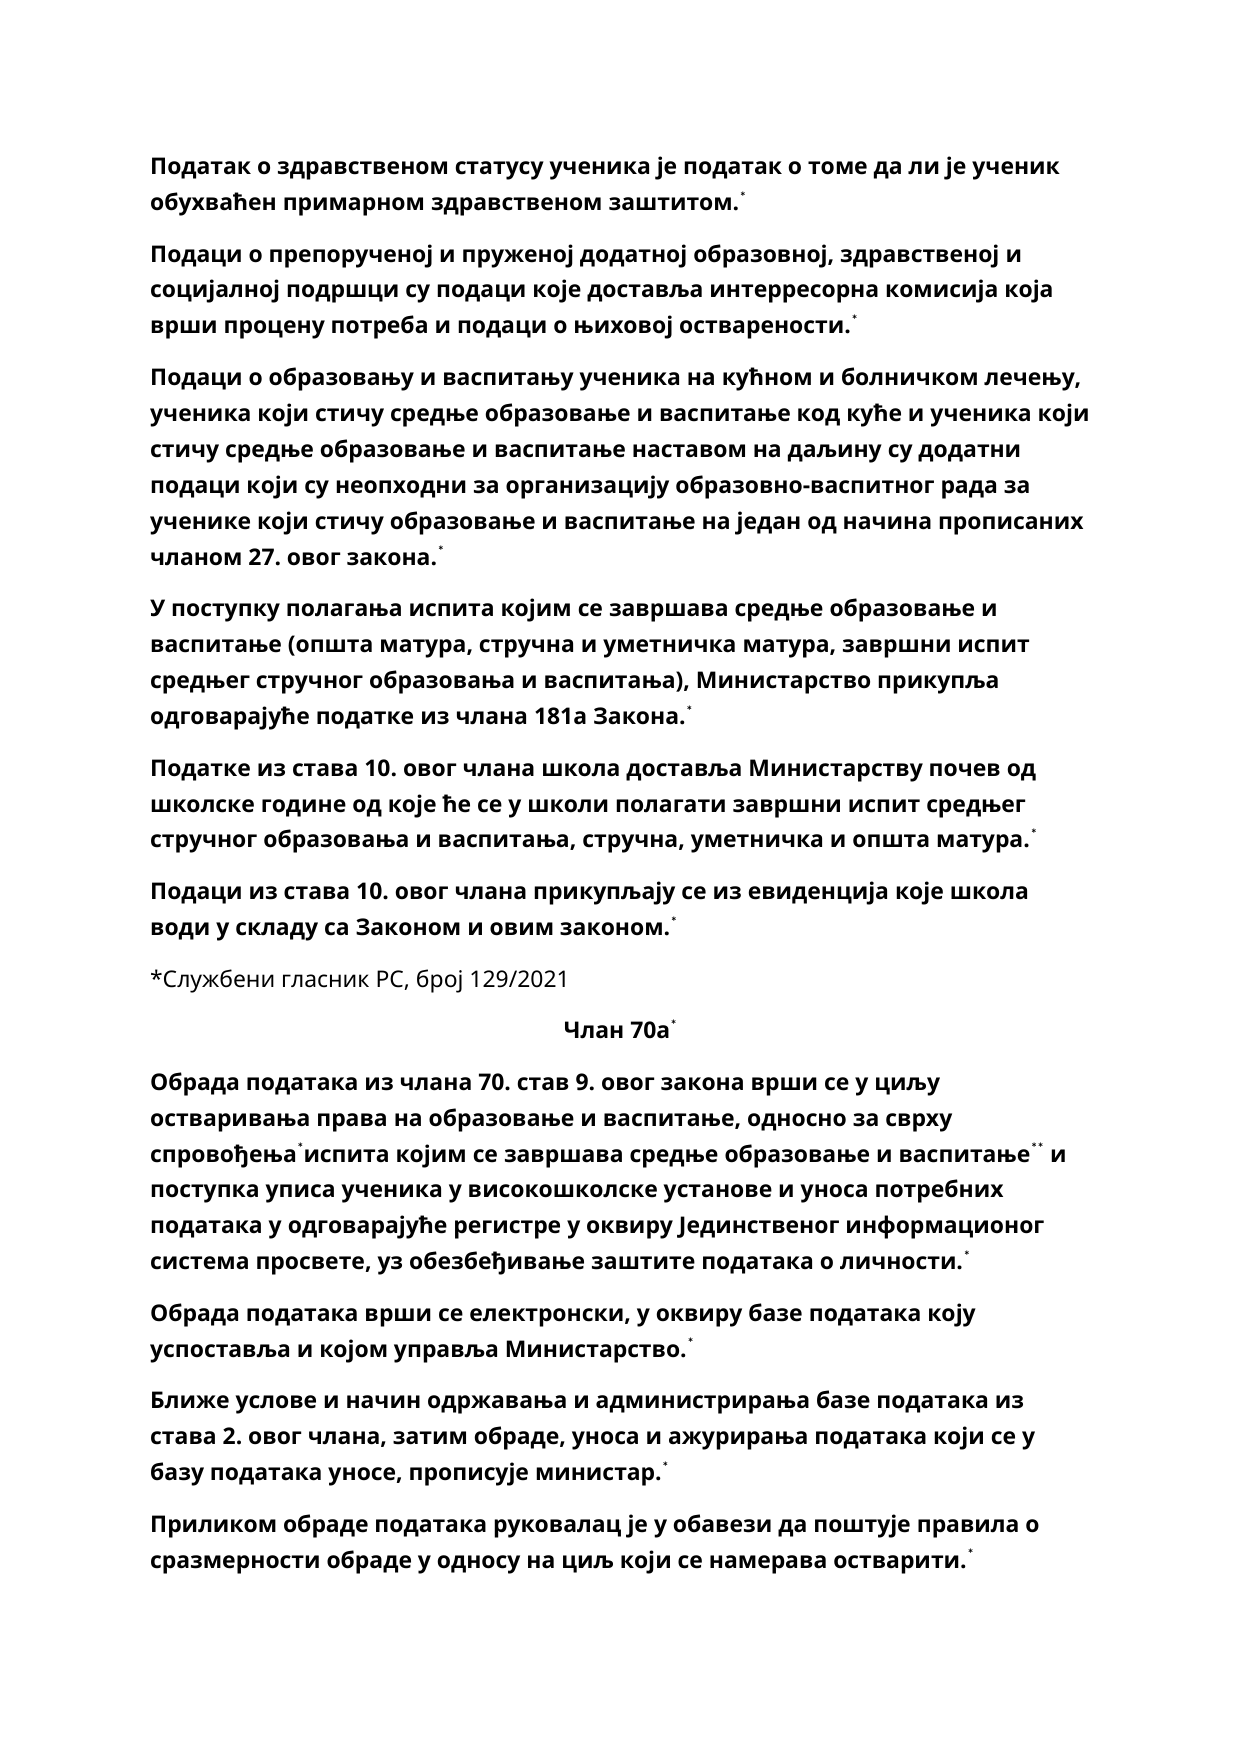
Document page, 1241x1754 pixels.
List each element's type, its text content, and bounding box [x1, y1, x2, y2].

text Приликом обраде података руковалац је у обавези да поштује правила о сразмерности обраде у односу на циљ који се намерава остварити.* [150, 1508, 1090, 1575]
text Обрада података из члана 70. став 9. овог закона врши се у циљу остваривања права на образовање и васпитање, односно за сврху спровођења*испита којим се завршава средње образовање и васпитање** и поступка уписа ученика у високошколске установе и уноса потребних података у одговарајуће регистре у оквиру Јединственог информационог система просвете, уз обезбеђивање заштите података о личности.* [150, 1066, 1090, 1277]
text Податак о здравственом статусу ученика је податак о томе да ли је ученик обухваћен примарном здравственом заштитом.* [150, 150, 1090, 217]
text Подаци о образовању и васпитању ученика на кућном и болничком лечењу, ученика који стичу средње образовање и васпитање код куће и ученика који стичу средње образовање и васпитање наставом на даљину су додатни подаци који су неопходни за организацију образовно-васпитног рада за ученике који стичу образовање и васпитање на један од начина прописаних чланом 27. овог закона.* [150, 361, 1090, 572]
text *Службени гласник РС, број 129/2021 [150, 962, 1090, 994]
text Податке из става 10. овог члана школа доставља Министарству почев од школске године од које ће се у школи полагати завршни испит средњег стручног образовања и васпитања, стручна, уметничка и општа матура.* [150, 752, 1090, 855]
text Подаци о препорученој и пруженој додатној образовној, здравственој и социјалној подршци су подаци које доставља интерресорна комисија која врши процену потреба и подаци о њиховој остварености.* [150, 237, 1090, 341]
text У поступку полагања испита којим се завршава средње образовање и васпитање (општа матура, стручна и уметничка матура, завршни испит средњег стручног образовања и васпитања), Министарство прикупља одговарајуће податке из члана 181а Закона.* [150, 592, 1090, 731]
text Обрада података врши се електронски, у оквиру базе података коју успоставља и којом управља Министарство.* [150, 1297, 1090, 1364]
text Подаци из става 10. овог члана прикупљају се из евиденција које школа води у складу са Законом и овим законом.* [150, 875, 1090, 942]
text Члан 70а* [150, 1014, 1090, 1045]
text Ближе услове и начин одржавања и администрирања базе података из става 2. овог члана, затим обраде, уноса и ажурирања података који се у базу података уносе, прописује министар.* [150, 1384, 1090, 1487]
